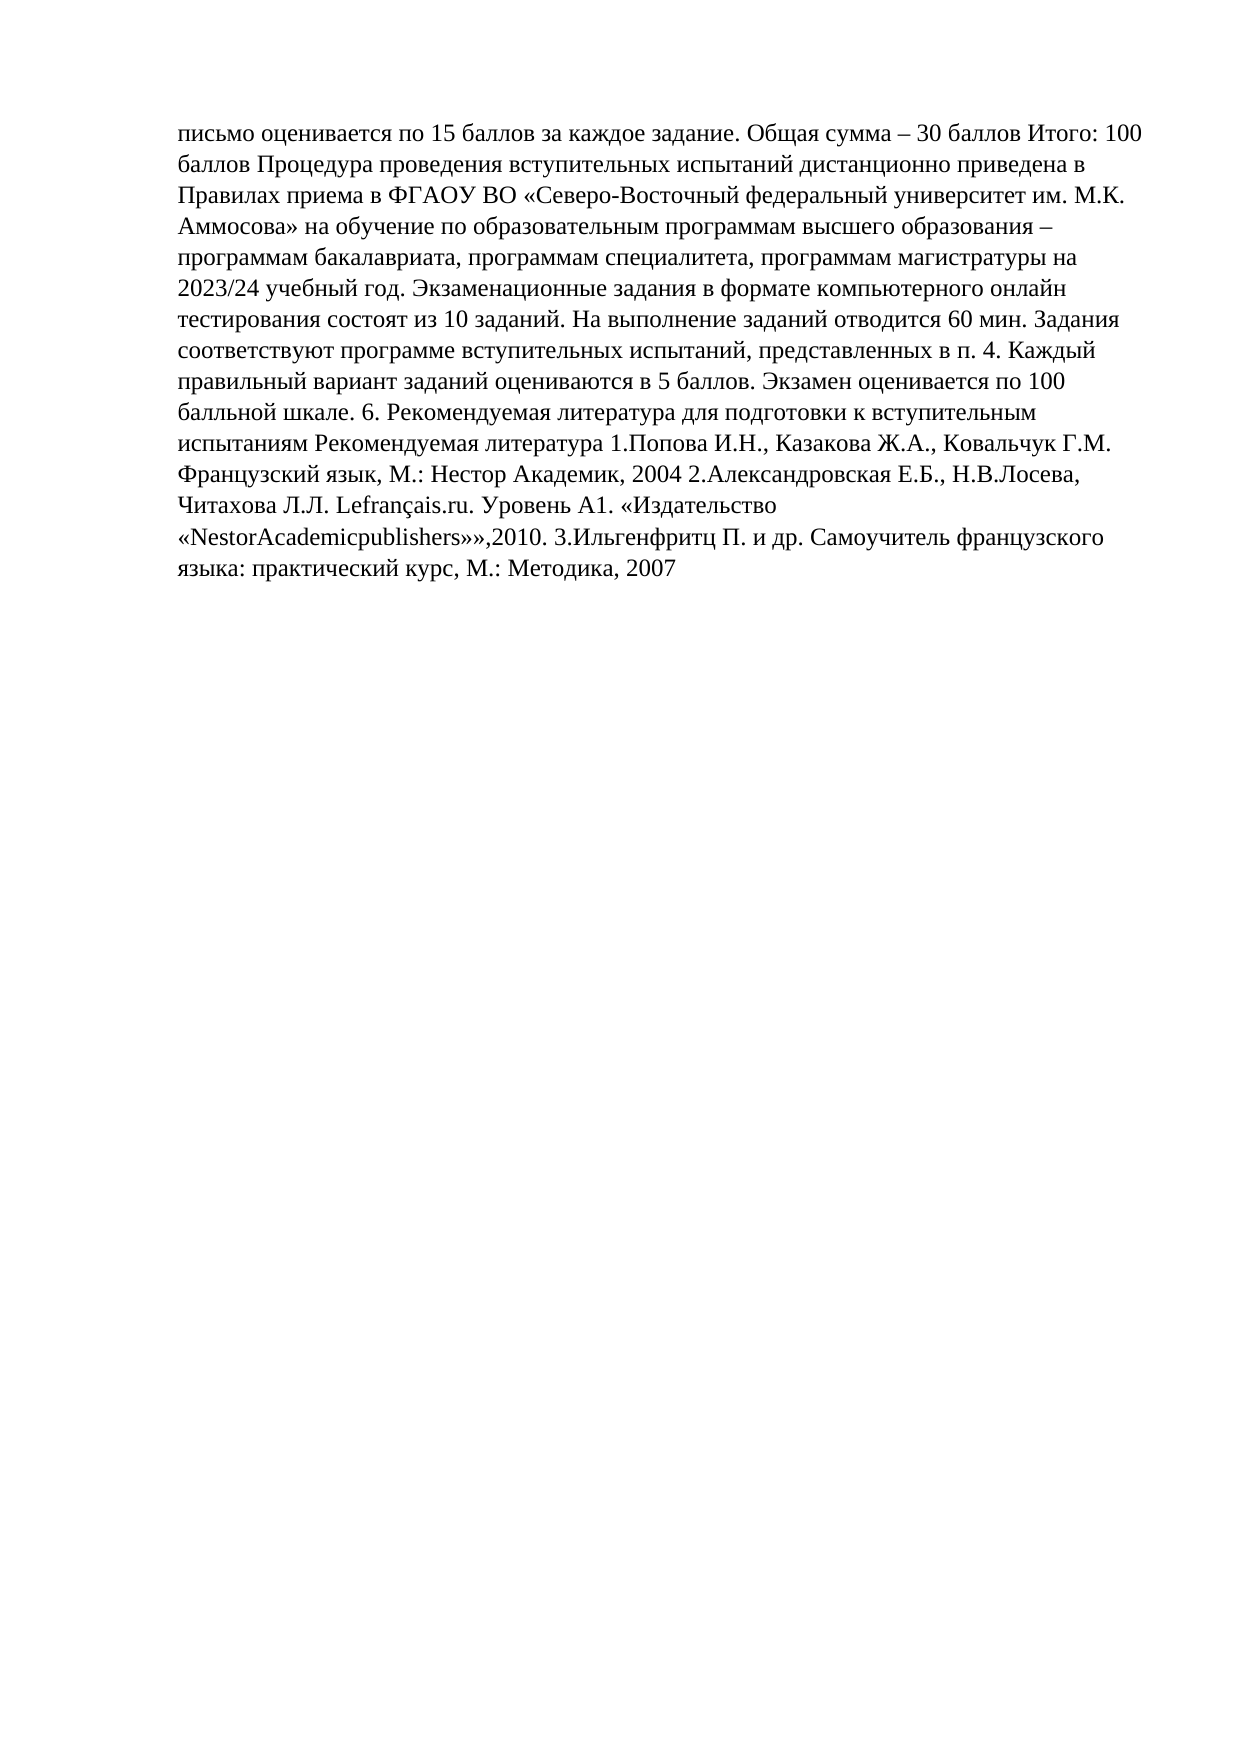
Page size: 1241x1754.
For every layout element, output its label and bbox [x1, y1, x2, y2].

text [177, 118, 1152, 581]
